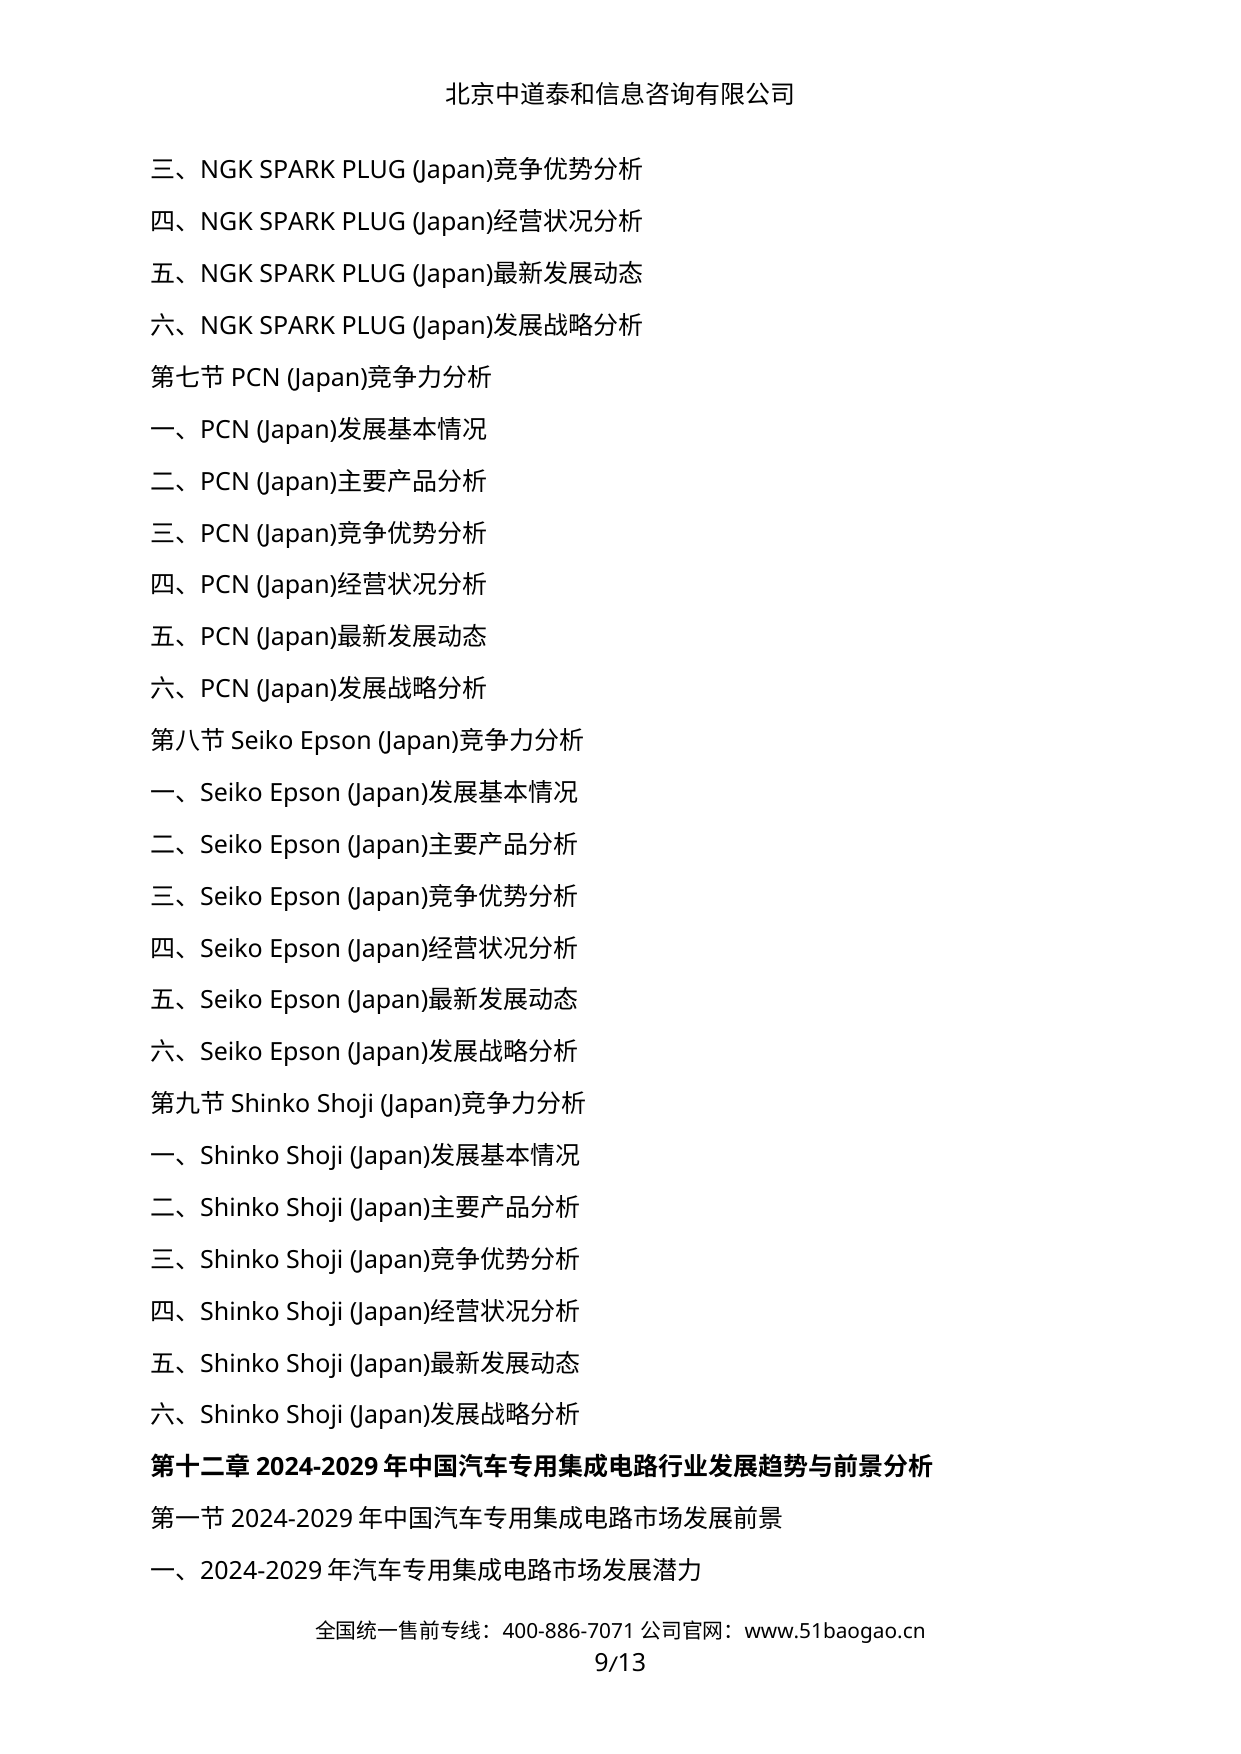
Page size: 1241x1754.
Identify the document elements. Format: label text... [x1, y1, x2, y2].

text 五、NGK SPARK PLUG (Japan)最新发展动态 [150, 254, 1090, 290]
text 第七节 PCN (Japan)竞争力分析 [150, 357, 1090, 394]
text 四、NGK SPARK PLUG (Japan)经营状况分析 [150, 202, 1090, 238]
text 三、PCN (Japan)竞争优势分析 [150, 513, 1090, 549]
text 三、Shinko Shoji (Japan)竞争优势分析 [150, 1239, 1090, 1276]
text 第十二章 2024-2029年中国汽车专用集成电路行业发展趋势与前景分析 [150, 1447, 1090, 1483]
text 第九节 Shinko Shoji (Japan)竞争力分析 [150, 1084, 1090, 1120]
text 五、PCN (Japan)最新发展动态 [150, 617, 1090, 653]
text 六、NGK SPARK PLUG (Japan)发展战略分析 [150, 306, 1090, 342]
text 一、2024-2029年汽车专用集成电路市场发展潜力 [150, 1551, 1090, 1587]
text 六、Shinko Shoji (Japan)发展战略分析 [150, 1395, 1090, 1431]
text 二、Seiko Epson (Japan)主要产品分析 [150, 824, 1090, 861]
text 三、NGK SPARK PLUG (Japan)竞争优势分析 [150, 150, 1090, 186]
text 四、Shinko Shoji (Japan)经营状况分析 [150, 1291, 1090, 1327]
text 第一节 2024-2029年中国汽车专用集成电路市场发展前景 [150, 1499, 1090, 1535]
text 二、PCN (Japan)主要产品分析 [150, 461, 1090, 497]
text 一、Seiko Epson (Japan)发展基本情况 [150, 772, 1090, 809]
text 六、PCN (Japan)发展战略分析 [150, 669, 1090, 705]
text 一、PCN (Japan)发展基本情况 [150, 409, 1090, 446]
text 三、Seiko Epson (Japan)竞争优势分析 [150, 876, 1090, 912]
text 一、Shinko Shoji (Japan)发展基本情况 [150, 1136, 1090, 1172]
text 四、Seiko Epson (Japan)经营状况分析 [150, 928, 1090, 964]
text 第八节 Seiko Epson (Japan)竞争力分析 [150, 721, 1090, 757]
text 五、Seiko Epson (Japan)最新发展动态 [150, 980, 1090, 1016]
text 六、Seiko Epson (Japan)发展战略分析 [150, 1032, 1090, 1068]
text 四、PCN (Japan)经营状况分析 [150, 565, 1090, 601]
text 五、Shinko Shoji (Japan)最新发展动态 [150, 1343, 1090, 1379]
text 二、Shinko Shoji (Japan)主要产品分析 [150, 1187, 1090, 1224]
